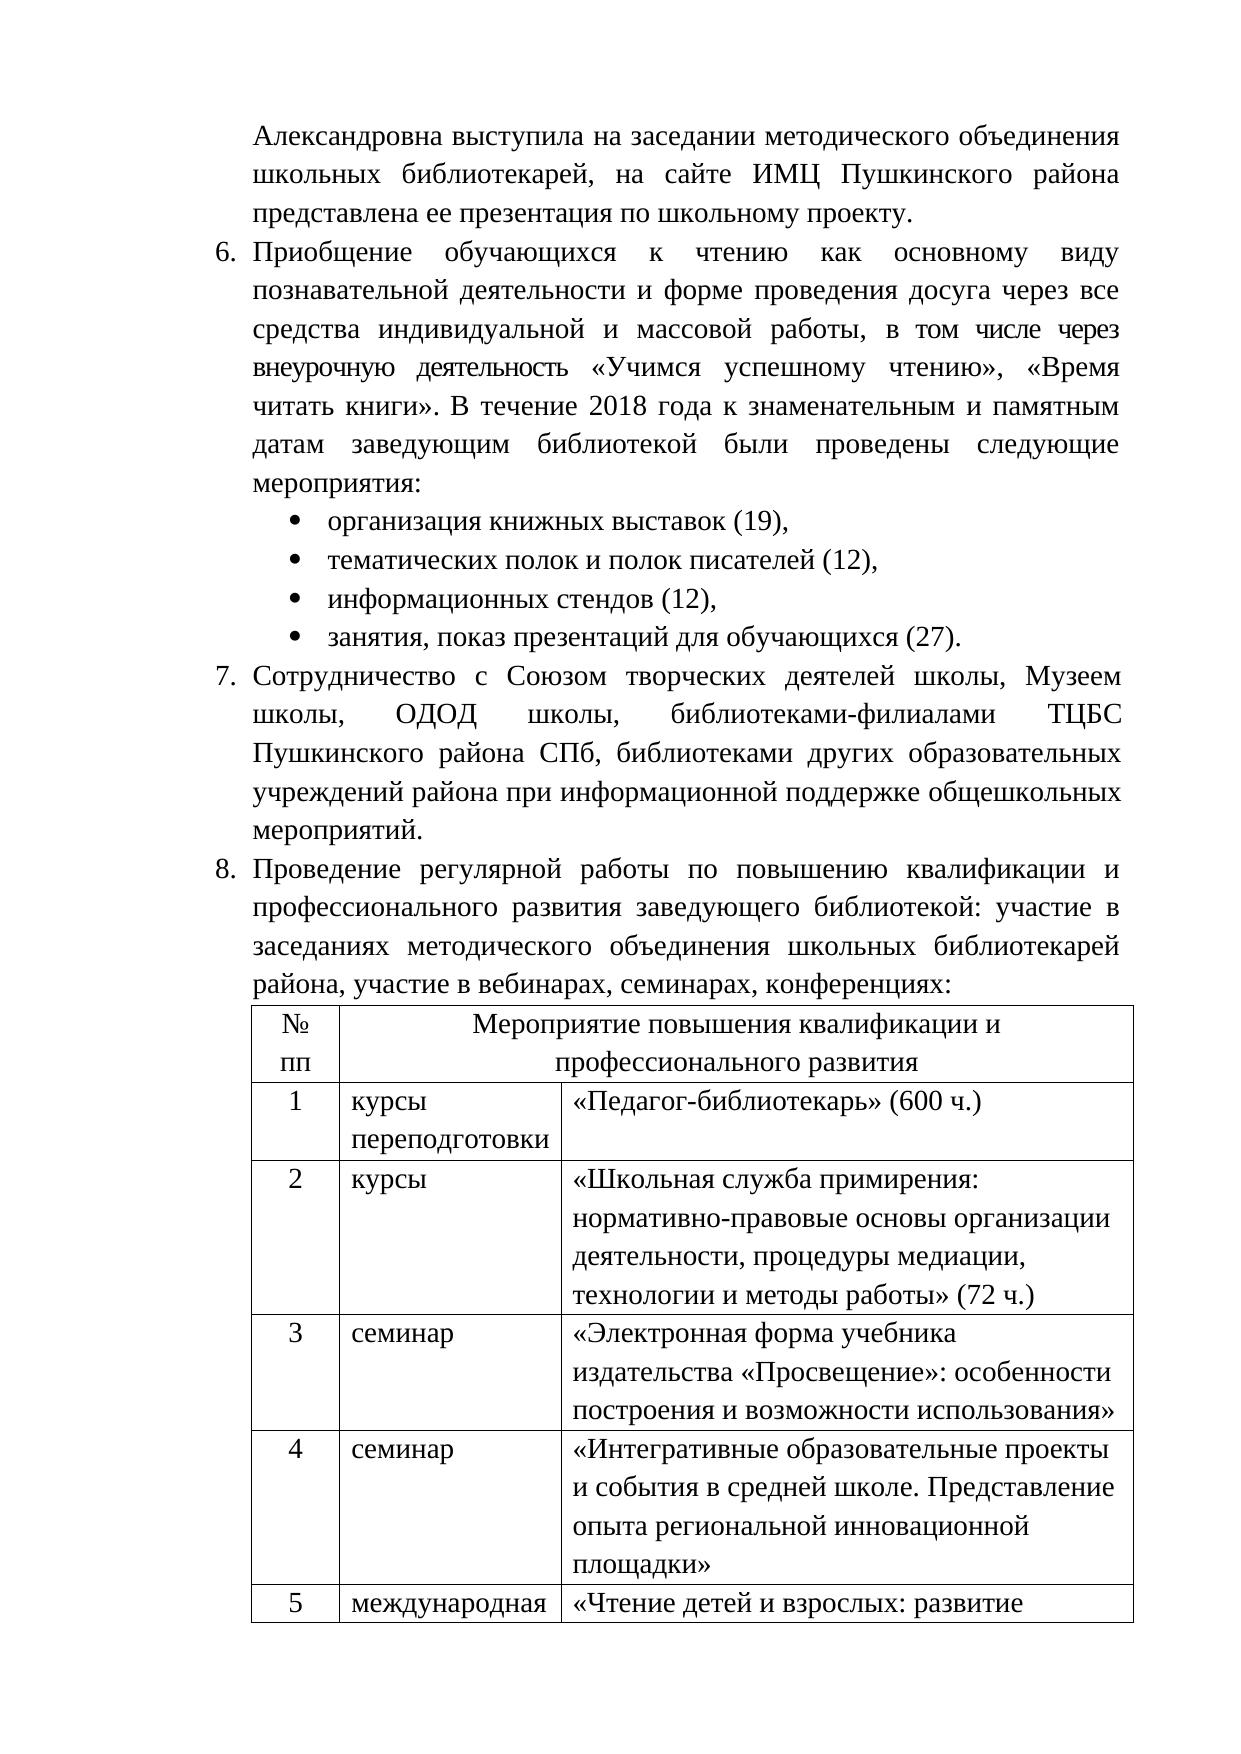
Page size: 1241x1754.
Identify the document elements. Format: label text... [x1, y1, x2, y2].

table_header № пп [252, 1006, 339, 1082]
table_cell курсы [340, 1161, 561, 1314]
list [215, 118, 1120, 229]
table_cell курсы переподготовки [340, 1083, 561, 1160]
table_cell «Педагог-библиотекарь» (600 ч.) [562, 1083, 1133, 1160]
table_cell «Электронная форма учебника издательства «Просвещение»: особенности построения и возможности использования» [562, 1315, 1133, 1430]
list тематических полок и полок писателей (12), [290, 542, 1120, 576]
table_cell 5 [252, 1585, 339, 1622]
table_cell семинар [340, 1431, 561, 1584]
table_cell 4 [252, 1431, 339, 1584]
table_cell 1 [252, 1083, 339, 1160]
table_cell «Школьная служба примирения: нормативно-правовые основы организации деятельности, процедуры медиации, технологии и методы работы» (72 ч.) [562, 1161, 1133, 1314]
list организация книжных выставок (19), [290, 503, 1120, 537]
list информационных стендов (12), [290, 581, 1120, 614]
table_cell 2 [252, 1161, 339, 1314]
table_cell семинар [340, 1315, 561, 1430]
list Проведение регулярной работы по повышению квалификации и профессионального развития заведующего библиотекой: участие в заседаниях методического объединения школьных библиотекарей района, участие в вебинарах, семинарах, конференциях: [215, 851, 1120, 1000]
list Приобщение обучающихся к чтению как основному виду познавательной деятельности и форме проведения досуга через все средства индивидуальной и массовой работы, в том числе через внеурочную деятельность «Учимся успешному чтению», «Время читать книги». В течение 2018 года к знаменательным и памятным датам заведующим библиотекой были проведены следующие мероприятия: [215, 234, 1120, 498]
table_cell 3 [252, 1315, 339, 1430]
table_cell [562, 1585, 1133, 1622]
list занятия, показ презентаций для обучающихся (27). [290, 619, 1120, 653]
table_cell «Интегративные образовательные проекты и события в средней школе. Представление опыта региональной инновационной площадки» [562, 1431, 1133, 1584]
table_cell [340, 1585, 561, 1622]
table_header Мероприятие повышения квалификации и профессионального развития [340, 1006, 1133, 1082]
list Сотрудничество с Союзом творческих деятелей школы, Музеем школы, ОДОД школы, библиотеками-филиалами ТЦБС Пушкинского района СПб, библиотеками других образовательных учреждений района при информационной поддержке общешкольных мероприятий. [215, 658, 1122, 846]
